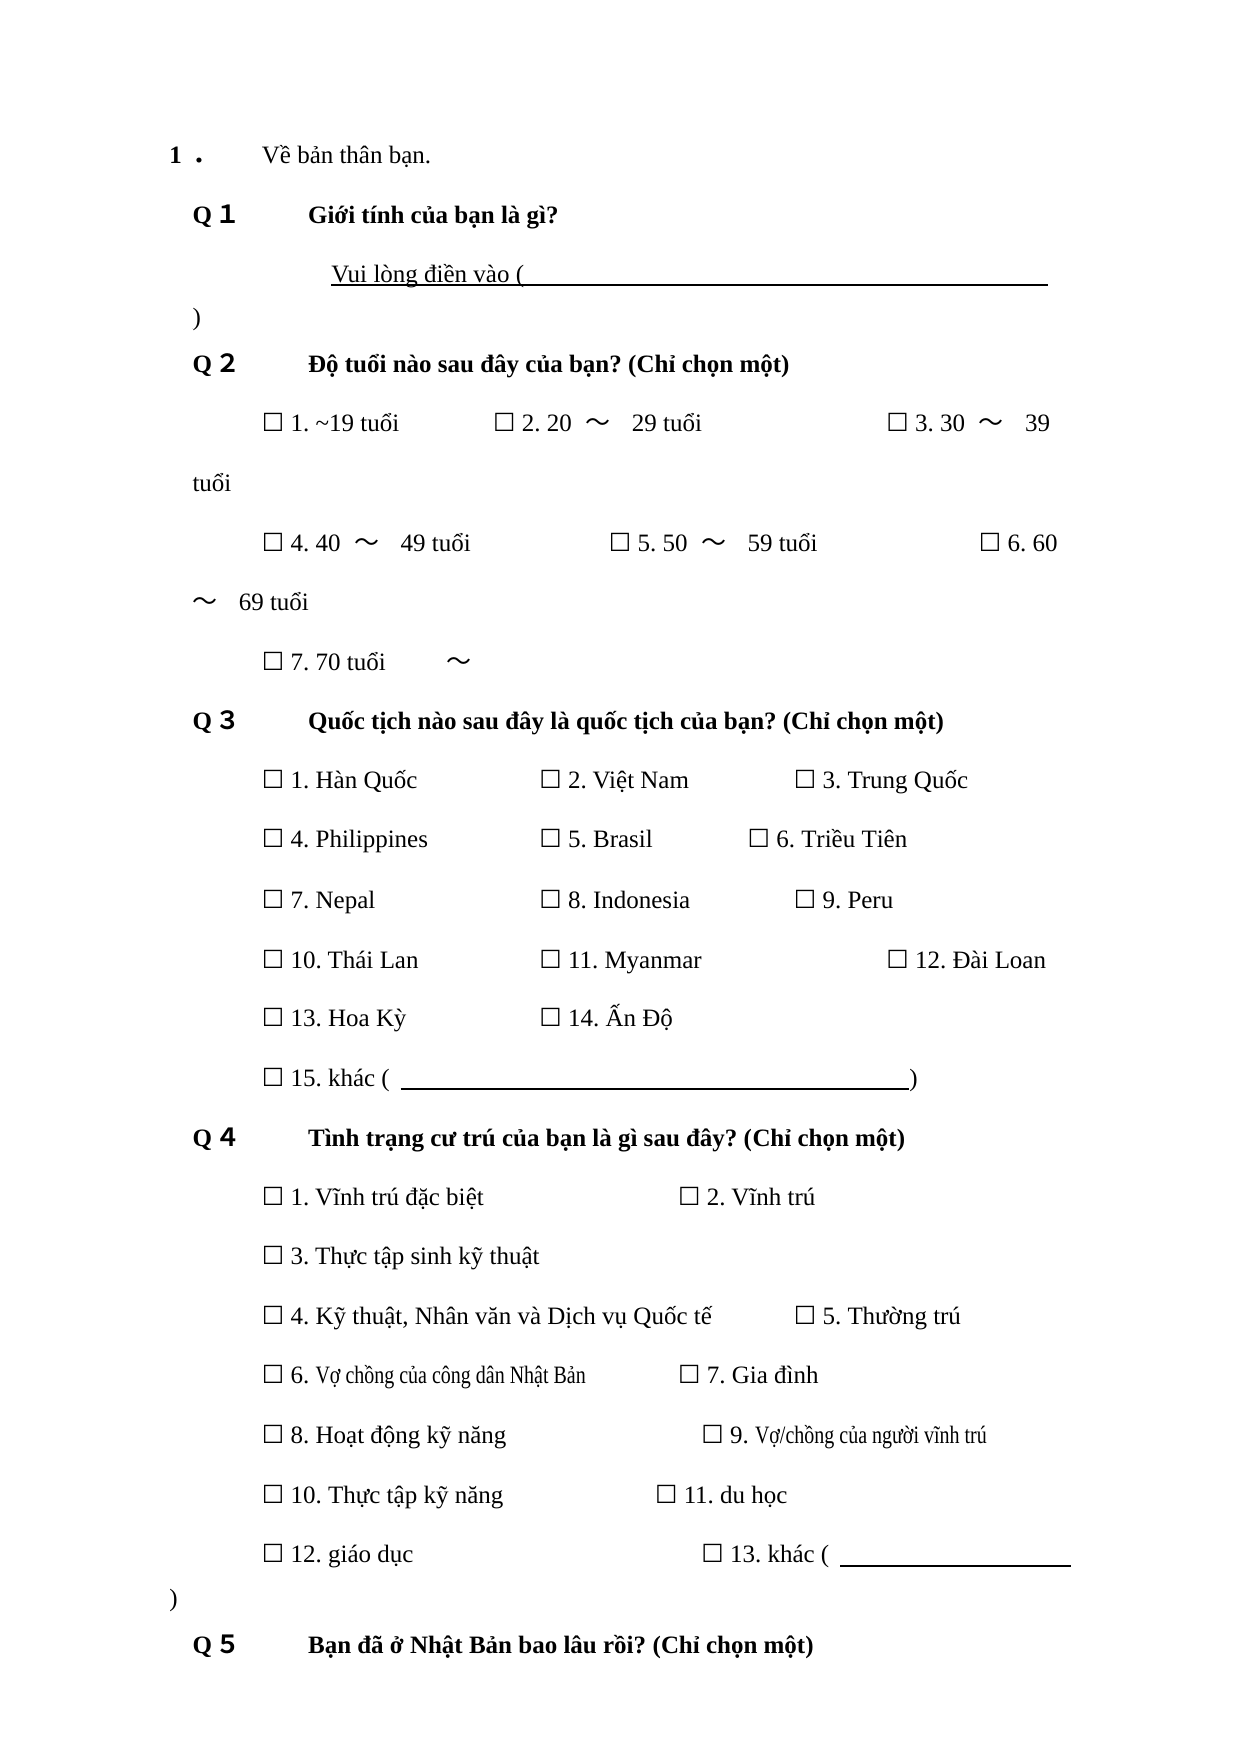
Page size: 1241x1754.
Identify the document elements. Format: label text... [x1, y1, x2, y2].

list 4. 40～49 tuổi 5. 50～59 tuổi 6. 60～69 tuổi [192, 510, 1071, 629]
list 7. 70 tuổi ～ [192, 629, 1071, 689]
text 3. Thực tập sinh kỹ thuật [169, 1225, 1071, 1285]
list 1. Hàn Quốc 2. Việt Nam 3. Trung Quốc [192, 749, 1071, 808]
list Q４ Tình trạng cư trú của bạn là gì sau đây? (Chỉ chọn một) [192, 1106, 1071, 1166]
list 10. Thái Lan 11. Myanmar 12. Đài Loan [192, 927, 1071, 987]
list 4. Philippines 5. Brasil 6. Triều Tiên [192, 808, 1071, 868]
text 15. khác ( ) [169, 1047, 1071, 1106]
list 1. ~19 tuổi 2. 20～29 tuổi 3. 30～39 tuổi [192, 391, 1071, 510]
text 10. Thực tập kỹ năng 11. du học [169, 1464, 1071, 1523]
list 7. Nepal 8. Indonesia 9. Peru [192, 868, 1071, 927]
list Về bản thân bạn. [169, 123, 1071, 183]
text 4. Kỹ thuật, Nhân văn và Dịch vụ Quốc tế 5. Thường trú [169, 1285, 1071, 1344]
list 13. Hoa Kỳ 14. Ấn Độ [192, 987, 1071, 1047]
list Q５ Bạn đã ở Nhật Bản bao lâu rồi? (Chỉ chọn một) [192, 1613, 1071, 1672]
text Q２ Độ tuổi nào sau đây của bạn? (Chỉ chọn một) [169, 332, 1071, 391]
list 1. Vĩnh trú đặc biệt 2. Vĩnh trú [192, 1166, 1071, 1225]
text 8. Hoạt động kỹ năng 9. Vợ/chồng của người vĩnh trú [169, 1404, 1071, 1464]
text 12. giáo dục 13. khác ( ) [169, 1523, 1071, 1613]
list Q１ Giới tính của bạn là gì? [192, 183, 1071, 242]
list Q３ Quốc tịch nào sau đây là quốc tịch của bạn? (Chỉ chọn một) [192, 689, 1071, 749]
text 6. Vợ chồng của công dân Nhật Bản 7. Gia đình [169, 1344, 1071, 1404]
list Vui lòng điền vào ( ) [192, 242, 1071, 332]
